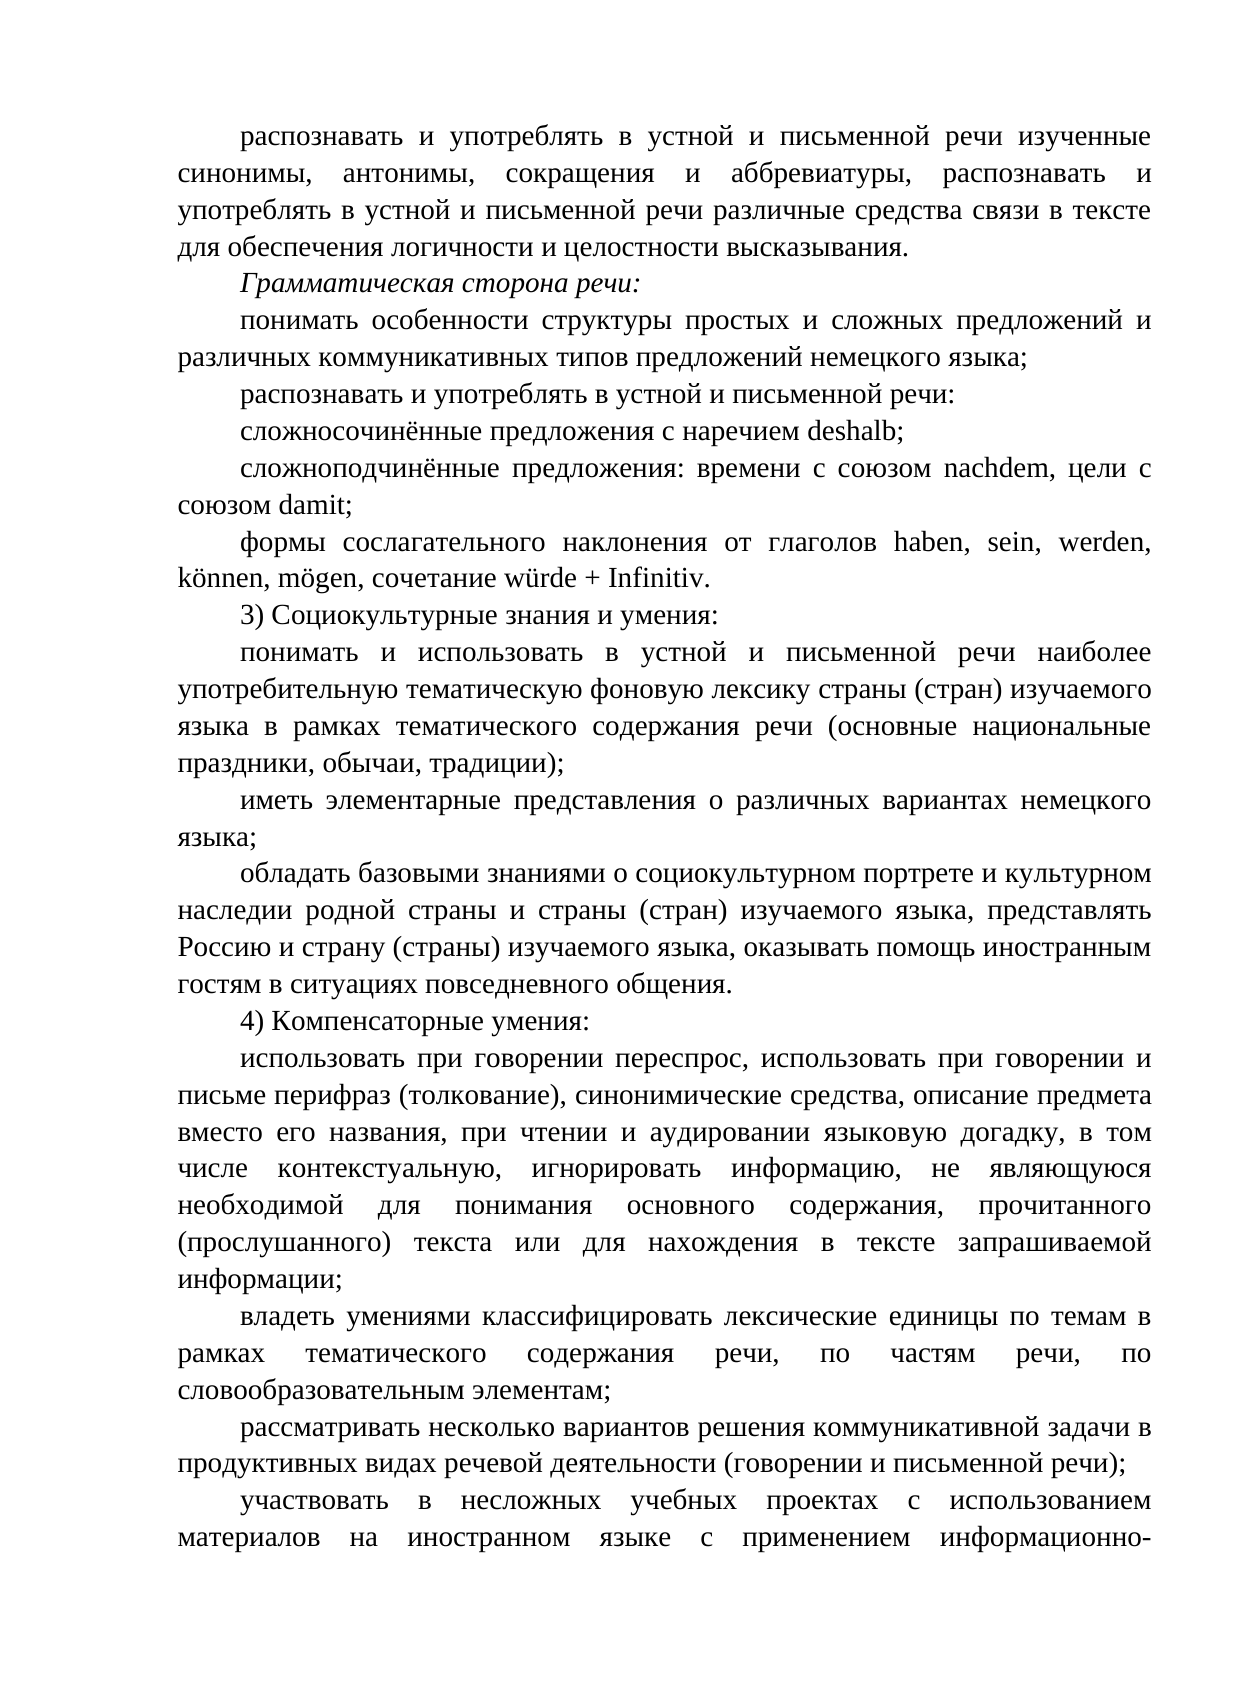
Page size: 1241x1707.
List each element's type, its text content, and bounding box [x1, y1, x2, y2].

text сложносочинённые предложения с наречием deshalb; [177, 413, 1152, 447]
text распознавать и употреблять в устной и письменной речи изученные синонимы, антонимы, сокращения и аббревиатуры, распознавать и употреблять в устной и письменной речи различные средства связи в тексте для обеспечения логичности и целостности высказывания. [177, 118, 1152, 262]
text рассматривать несколько вариантов решения коммуникативной задачи в продуктивных видах речевой деятельности (говорении и письменной речи); [177, 1409, 1152, 1479]
text 4) Компенсаторные умения: [177, 1003, 1152, 1037]
text Грамматическая сторона речи: [177, 266, 1152, 299]
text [177, 1482, 1152, 1553]
text использовать при говорении переспрос, использовать при говорении и письме перифраз (толкование), синонимические средства, описание предмета вместо его названия, при чтении и аудировании языковую догадку, в том числе контекстуальную, игнорировать информацию, не являющуюся необходимой для понимания основного содержания, прочитанного (прослушанного) текста или для нахождения в тексте запрашиваемой информации; [177, 1040, 1152, 1295]
text 3) Социокультурные знания и умения: [177, 597, 1152, 631]
text обладать базовыми знаниями о социокультурном портрете и культурном наследии родной страны и страны (стран) изучаемого языка, представлять Россию и страну (страны) изучаемого языка, оказывать помощь иностранным гостям в ситуациях повседневного общения. [177, 856, 1152, 1000]
text понимать и использовать в устной и письменной речи наиболее употребительную тематическую фоновую лексику страны (стран) изучаемого языка в рамках тематического содержания речи (основные национальные праздники, обычаи, традиции); [177, 634, 1152, 778]
text сложноподчинённые предложения: времени с союзом nachdem, цели с союзом damit; [177, 450, 1152, 520]
text иметь элементарные представления о различных вариантах немецкого языка; [177, 782, 1152, 852]
text распознавать и употреблять в устной и письменной речи: [177, 376, 1152, 410]
text понимать особенности структуры простых и сложных предложений и различных коммуникативных типов предложений немецкого языка; [177, 302, 1152, 373]
text формы сослагательного наклонения от глаголов haben, sein, werden, können, mögen, сочетание würde + Infinitiv. [177, 524, 1152, 594]
text владеть умениями классифицировать лексические единицы по темам в рамках тематического содержания речи, по частям речи, по словообразовательным элементам; [177, 1298, 1152, 1405]
